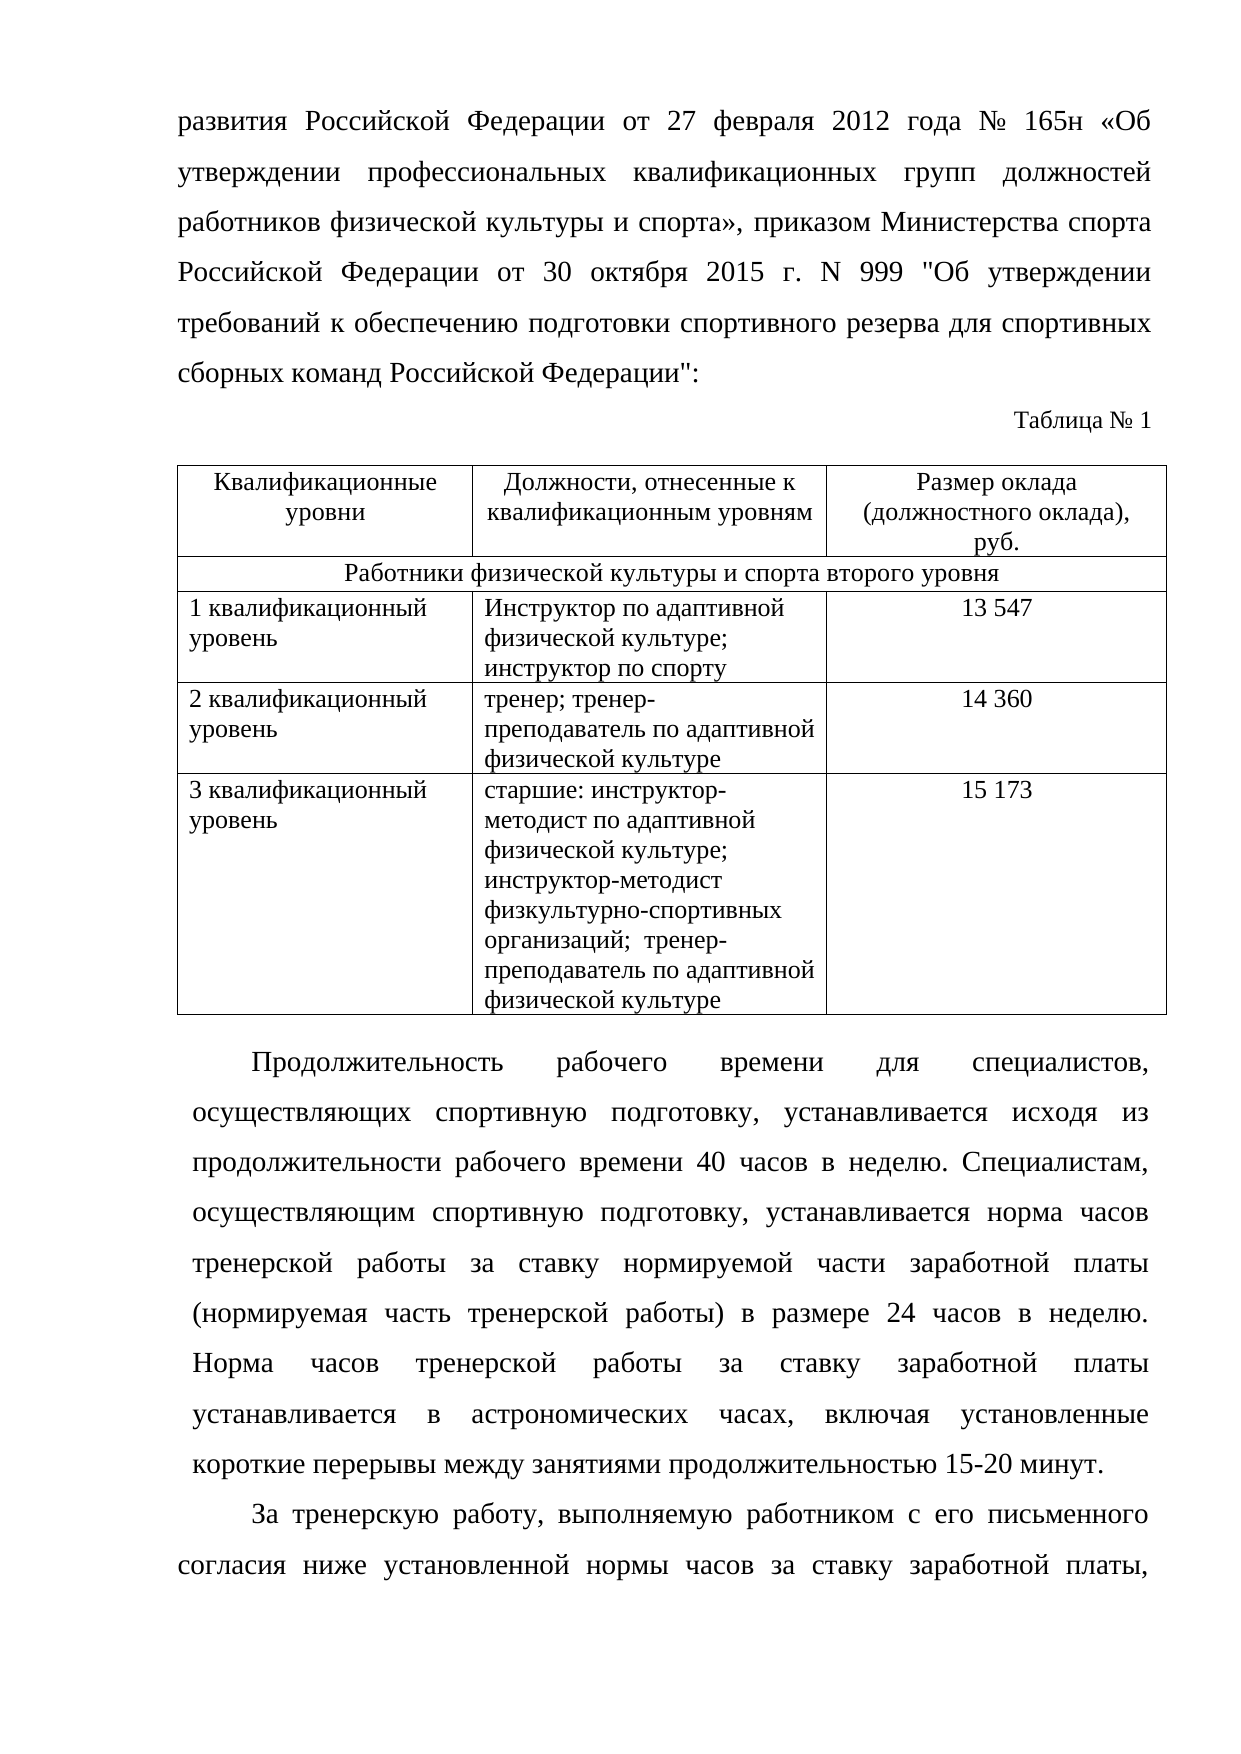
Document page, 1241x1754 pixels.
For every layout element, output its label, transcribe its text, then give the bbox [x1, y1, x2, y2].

table_cell 14 360 [827, 683, 1166, 773]
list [177, 103, 1152, 388]
table_header Размер оклада (должностного оклада), руб. [827, 466, 1166, 556]
table_cell Инструктор по адаптивной физической культуре; инструктор по спорту [473, 592, 826, 682]
table_header Должности, отнесенные к квалификационным уровням [473, 466, 826, 556]
table_cell Работники физической культуры и спорта второго уровня [178, 557, 1166, 591]
text Продолжительность рабочего времени для специалистов, осуществляющих спортивную подготовку, устанавливается исходя из продолжительности рабочего времени 40 часов в неделю. Специалистам, осуществляющим спортивную подготовку, устанавливается норма часов тренерской работы за ставку нормируемой части заработной платы (нормируемая часть тренерской работы) в размере 24 часов в неделю. Норма часов тренерской работы за ставку заработной платы устанавливается в астрономических часах, включая установленные короткие перерывы между занятиями продолжительностью 15-20 минут. [192, 1044, 1149, 1480]
table_cell 15 173 [827, 774, 1166, 1014]
table_cell тренер; тренер-преподаватель по адаптивной физической культуре [473, 683, 826, 773]
table_header Квалификационные уровни [178, 466, 472, 556]
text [177, 1496, 1149, 1580]
table_cell старшие: инструктор-методист по адаптивной физической культуре; инструктор-методист физкультурно-спортивных организаций; тренер-преподаватель по адаптивной физической культуре [473, 774, 826, 1014]
table_cell 1 квалификационный уровень [178, 592, 472, 682]
table_cell 3 квалификационный уровень [178, 774, 472, 1014]
table_cell 13 547 [827, 592, 1166, 682]
table_cell 2 квалификационный уровень [178, 683, 472, 773]
text Таблица № 1 [240, 405, 1152, 434]
